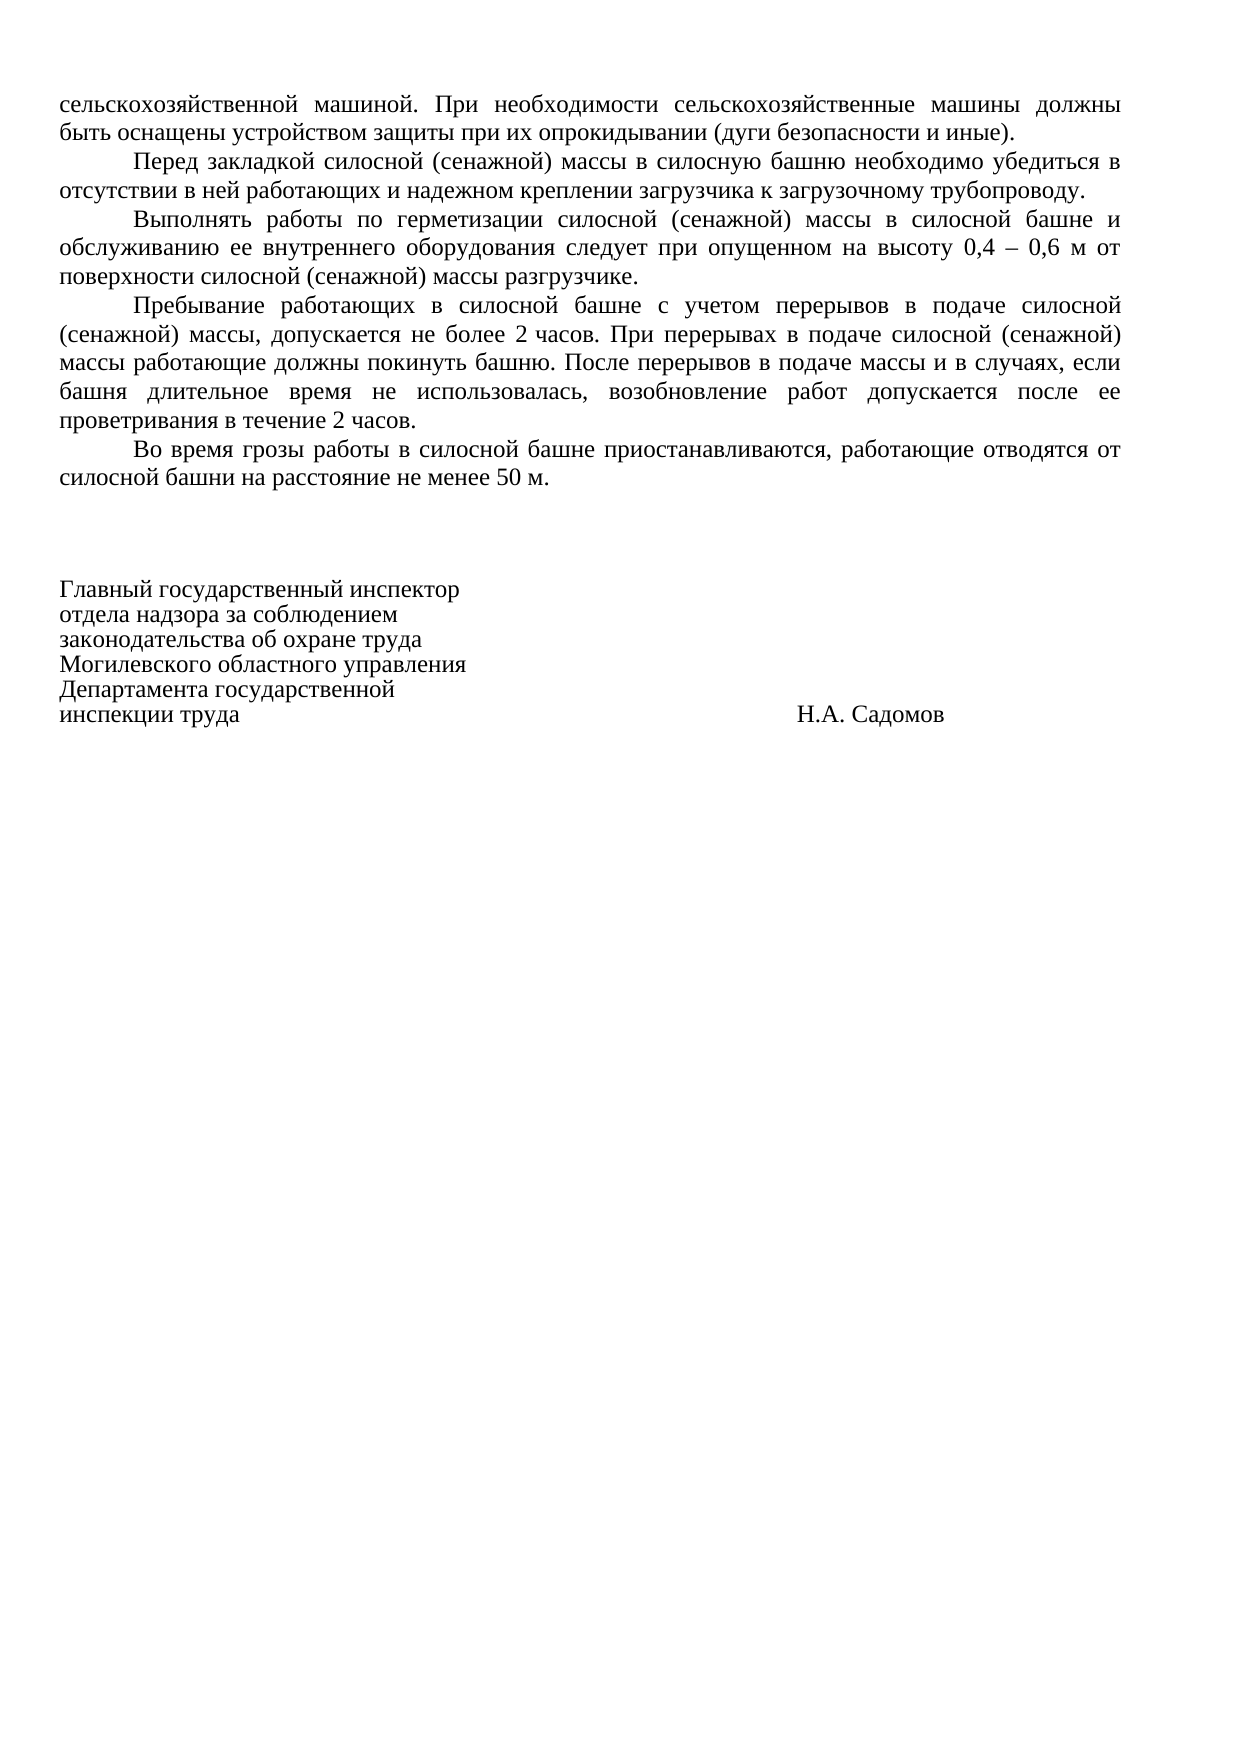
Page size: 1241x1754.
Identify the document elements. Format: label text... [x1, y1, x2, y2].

text Пребывание работающих в силосной башне с учетом перерывов в подаче силосной (сенажной) массы, допускается не более 2 часов. При перерывах в подаче силосной (сенажной) массы работающие должны покинуть башню. После перерывов в подаче массы и в случаях, если башня длительное время не использовалась, возобновление работ допускается после ее проветривания в течение 2 часов. [59, 290, 1122, 434]
text Перед закладкой силосной (сенажной) массы в силосную башню необходимо убедиться в отсутствии в ней работающих и надежном креплении загрузчика к загрузочному трубопроводу. [59, 146, 1122, 204]
text Главный государственный инспектор [59, 577, 1122, 602]
text законодательства об охране труда [59, 627, 1122, 652]
text отдела надзора за соблюдением [59, 602, 1122, 627]
text инспекции труда Н.А. Садомов [59, 702, 1122, 727]
text Выполнять работы по герметизации силосной (сенажной) массы в силосной башне и обслуживанию ее внутреннего оборудования следует при опущенном на высоту 0,4 – 0,6 м от поверхности силосной (сенажной) массы разгрузчике. [59, 204, 1122, 290]
text Департамента государственной [59, 677, 1122, 702]
text Могилевского областного управления [59, 652, 1122, 677]
text Во время грозы работы в силосной башне приостанавливаются, работающие отводятся от силосной башни на расстояние не менее 50 м. [59, 434, 1122, 491]
